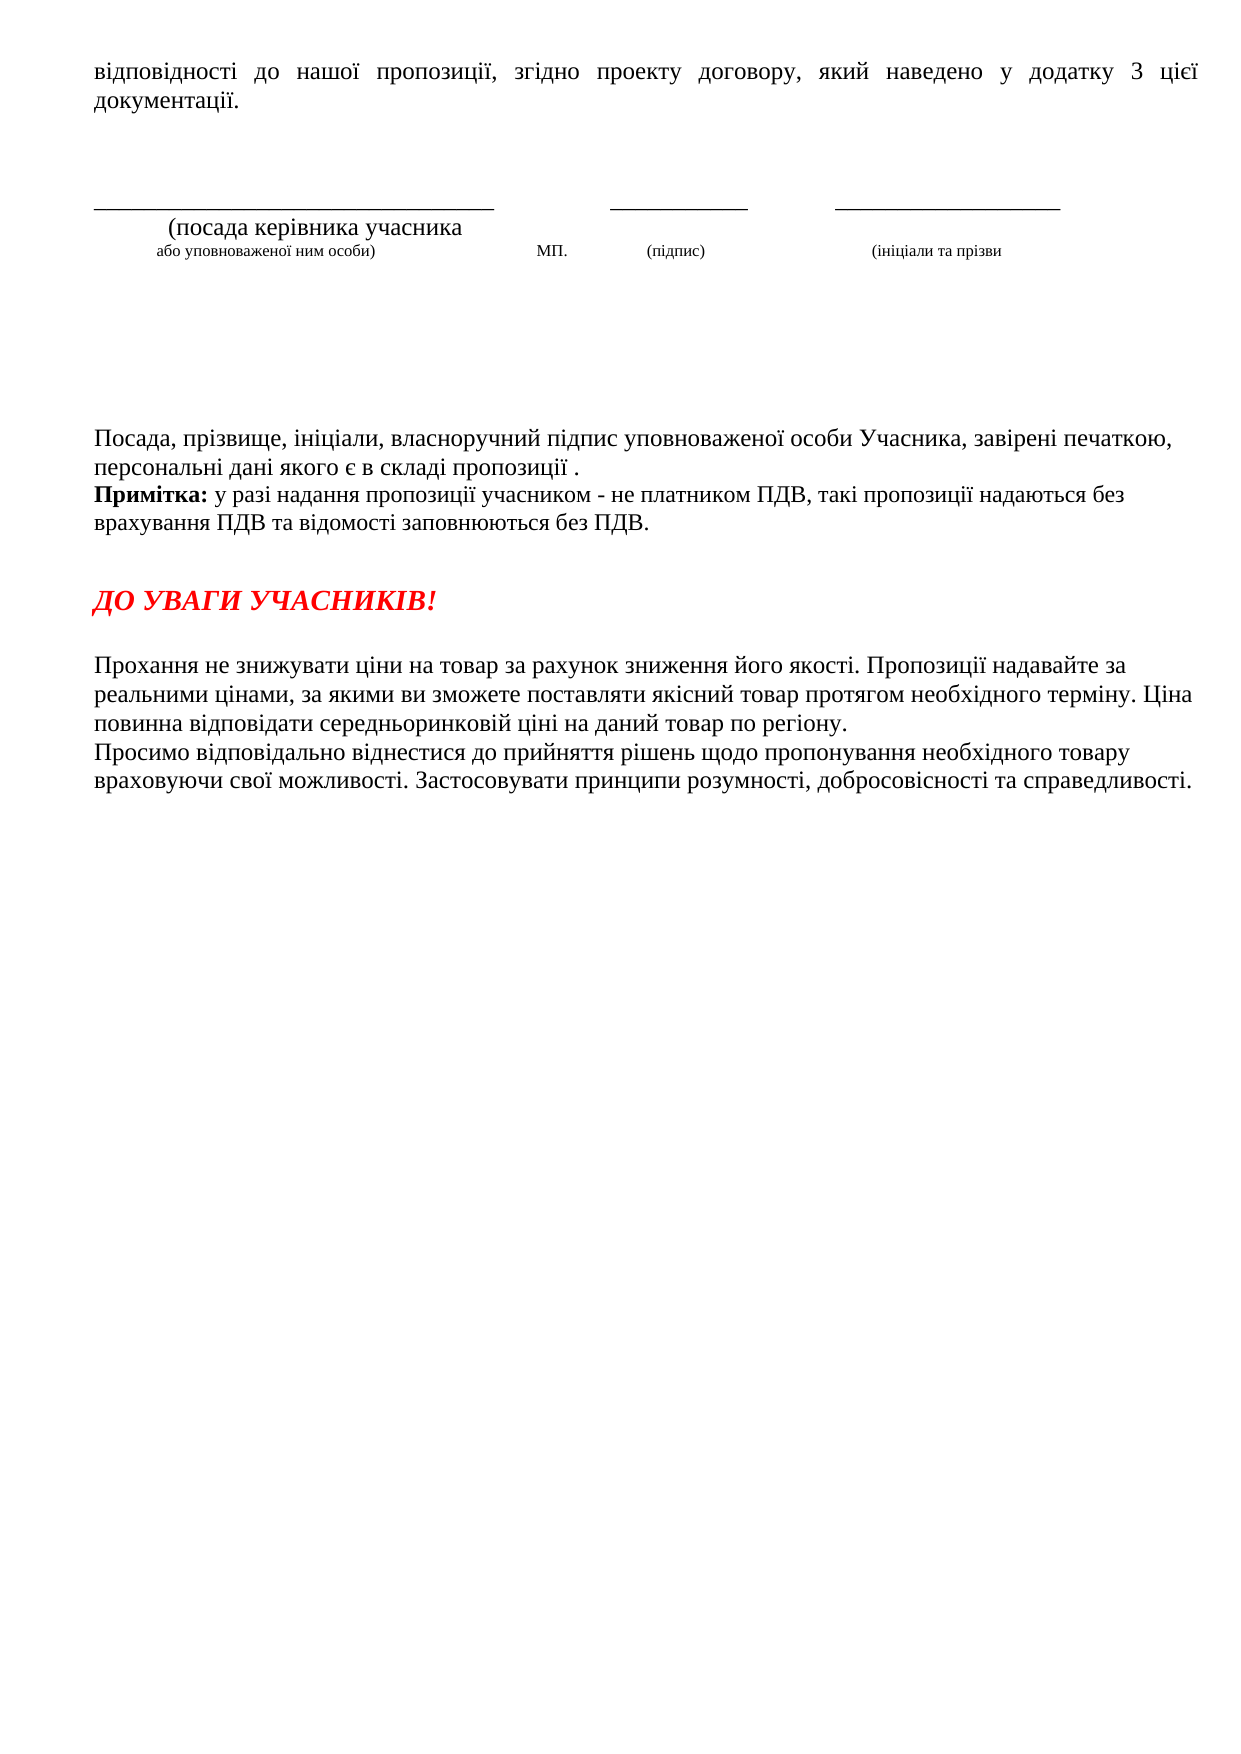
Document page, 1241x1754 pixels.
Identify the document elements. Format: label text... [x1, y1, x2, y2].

text ________________________________ ___________ __________________ [94, 184, 1200, 212]
text ДО УВАГИ УЧАСНИКІВ! [94, 583, 1200, 617]
text Прохання не знижувати ціни на товар за рахунок зниження його якості. Пропозиції надавайте за реальними цінами, за якими ви зможете поставляти якісний товар протягом необхідного терміну. Ціна повинна відповідати середньоринковій ціні на даний товар по регіону. [94, 651, 1200, 737]
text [94, 56, 1200, 114]
text або уповноваженої ним особи) МП. (підпис) (ініціали та прізви [49, 241, 1229, 260]
text Просимо відповідально віднестися до прийняття рішень щодо пропонування необхідного товару враховуючи свої можливості. Застосовувати принципи розумності, добросовісності та справедливості. [94, 737, 1200, 794]
text Посада, прізвище, ініціали, власноручний підпис уповноваженої особи Учасника, завірені печаткою, персональні дані якого є в складі пропозиції . [94, 423, 1200, 480]
text Примітка: у разі надання пропозиції учасником - не платником ПДВ, такі пропозиції надаються без врахування ПДВ та відомості заповнюються без ПДВ. [94, 480, 1200, 536]
text (посада керівника учасника [94, 212, 1200, 241]
